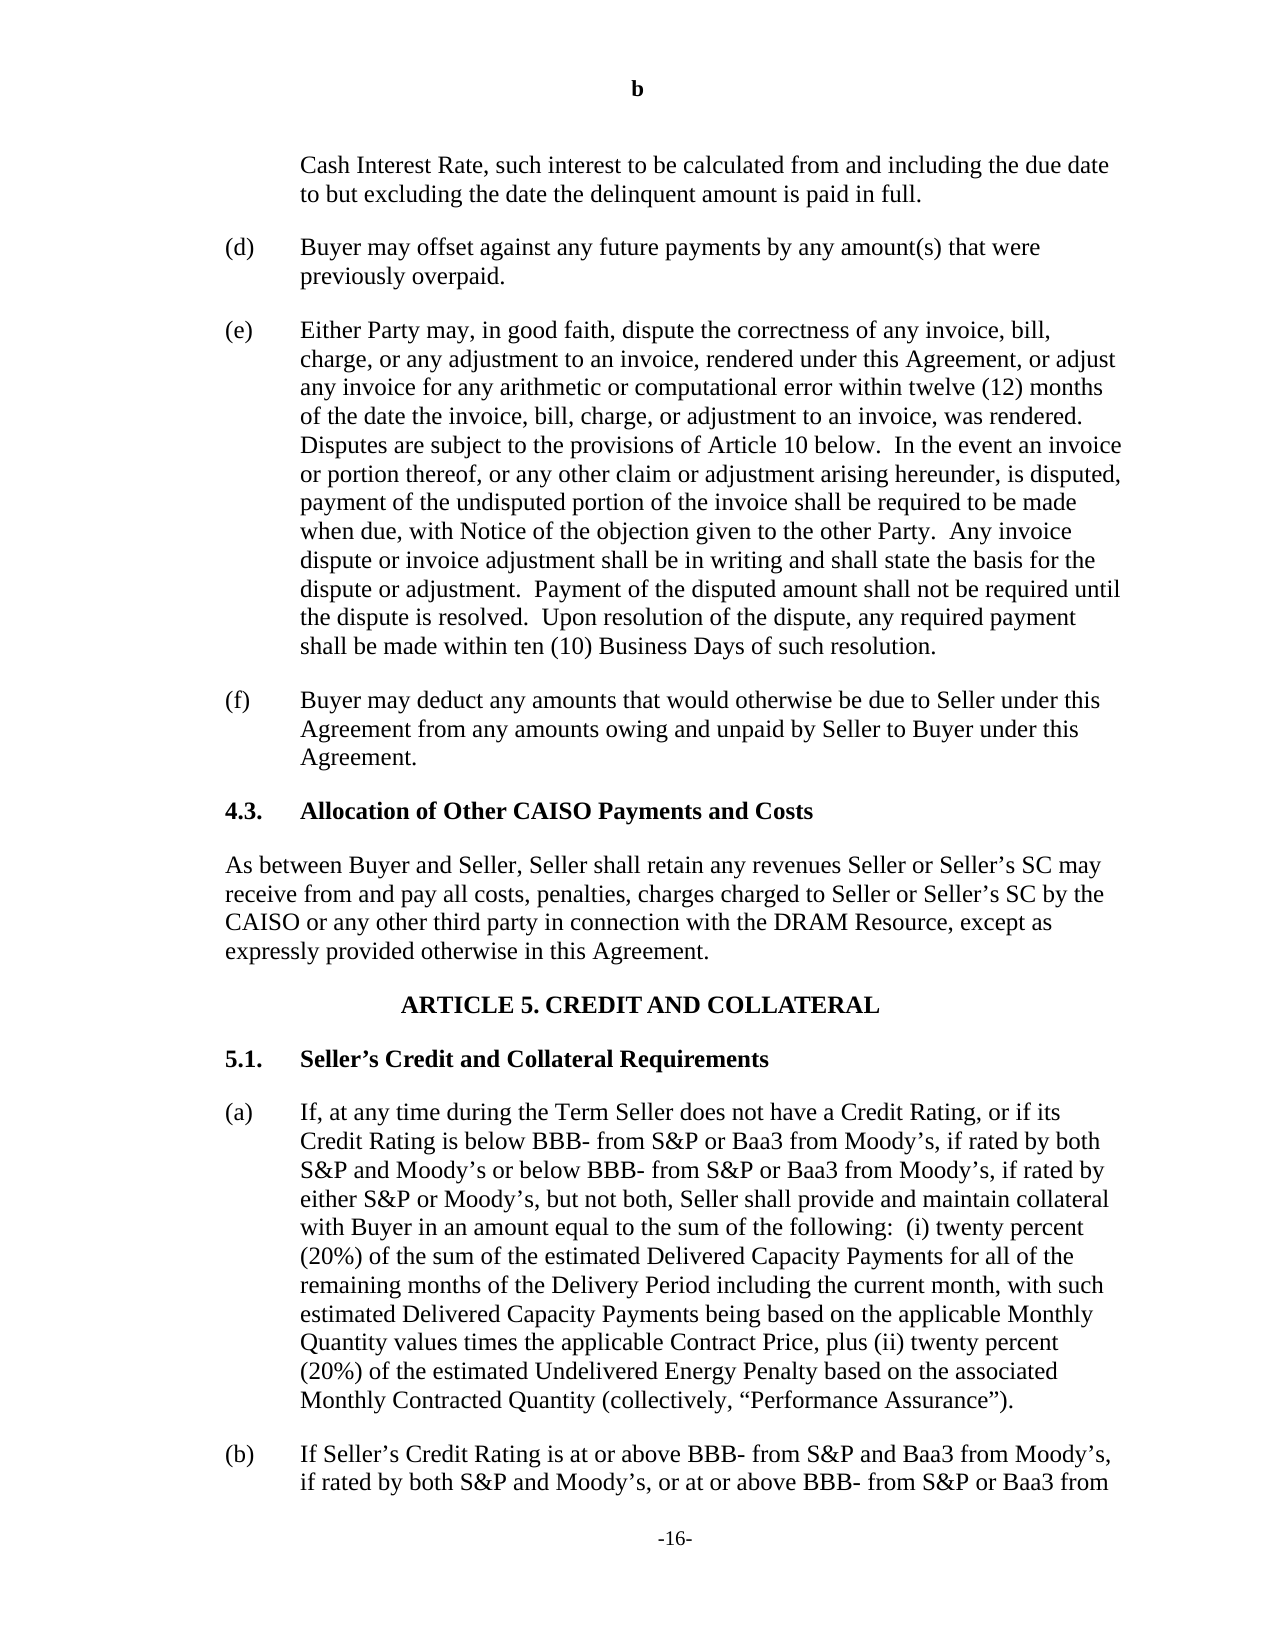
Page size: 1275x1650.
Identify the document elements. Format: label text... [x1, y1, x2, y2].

list Buyer may offset against any future payments by any amount(s) that were previously overpaid. [225, 232, 1125, 290]
list Buyer may deduct any amounts that would otherwise be due to Seller under this Agreement from any amounts owing and unpaid by Seller to Buyer under this Agreement. [225, 685, 1125, 771]
list Either Party may, in good faith, dispute the correctness of any invoice, bill, charge, or any adjustment to an invoice, rendered under this Agreement, or adjust any invoice for any arithmetic or computational error within twelve (12) months of the date the invoice, bill, charge, or adjustment to an invoice, was rendered. Disputes are subject to the provisions of Article 10 below. In the event an invoice or portion thereof, or any other claim or adjustment arising hereunder, is disputed, payment of the undisputed portion of the invoice shall be required to be made when due, with Notice of the objection given to the other Party. Any invoice dispute or invoice adjustment shall be in writing and shall state the basis for the dispute or adjustment. Payment of the disputed amount shall not be required until the dispute is resolved. Upon resolution of the dispute, any required payment shall be made within ten (10) Business Days of such resolution. [225, 315, 1125, 660]
subtitle CREDIT AND COLLATERAL [225, 990, 1125, 1019]
list As between Buyer and Seller, Seller shall retain any revenues Seller or Seller’s SC may receive from and pay all costs, penalties, charges charged to Seller or Seller’s SC by the CAISO or any other third party in connection with the DRAM Resource, except as expressly provided otherwise in this Agreement. [225, 850, 1125, 965]
subtitle Seller’s Credit and Collateral Requirements [225, 1044, 1125, 1072]
list If, at any time during the Term Seller does not have a Credit Rating, or if its Credit Rating is below BBB- from S&P or Baa3 from Moody’s, if rated by both S&P and Moody’s or below BBB- from S&P or Baa3 from Moody’s, if rated by either S&P or Moody’s, but not both, Seller shall provide and maintain collateral with Buyer in an amount equal to the sum of the following: (i) twenty percent (20%) of the sum of the estimated Delivered Capacity Payments for all of the remaining months of the Delivery Period including the current month, with such estimated Delivered Capacity Payments being based on the applicable Monthly Quantity values times the applicable Contract Price, plus (ii) twenty percent (20%) of the estimated Undelivered Energy Penalty based on the associated Monthly Contracted Quantity (collectively, “Performance Assurance”). [225, 1097, 1125, 1414]
subtitle Allocation of Other CAISO Payments and Costs [225, 796, 1125, 825]
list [225, 1439, 1125, 1496]
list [225, 150, 1125, 207]
